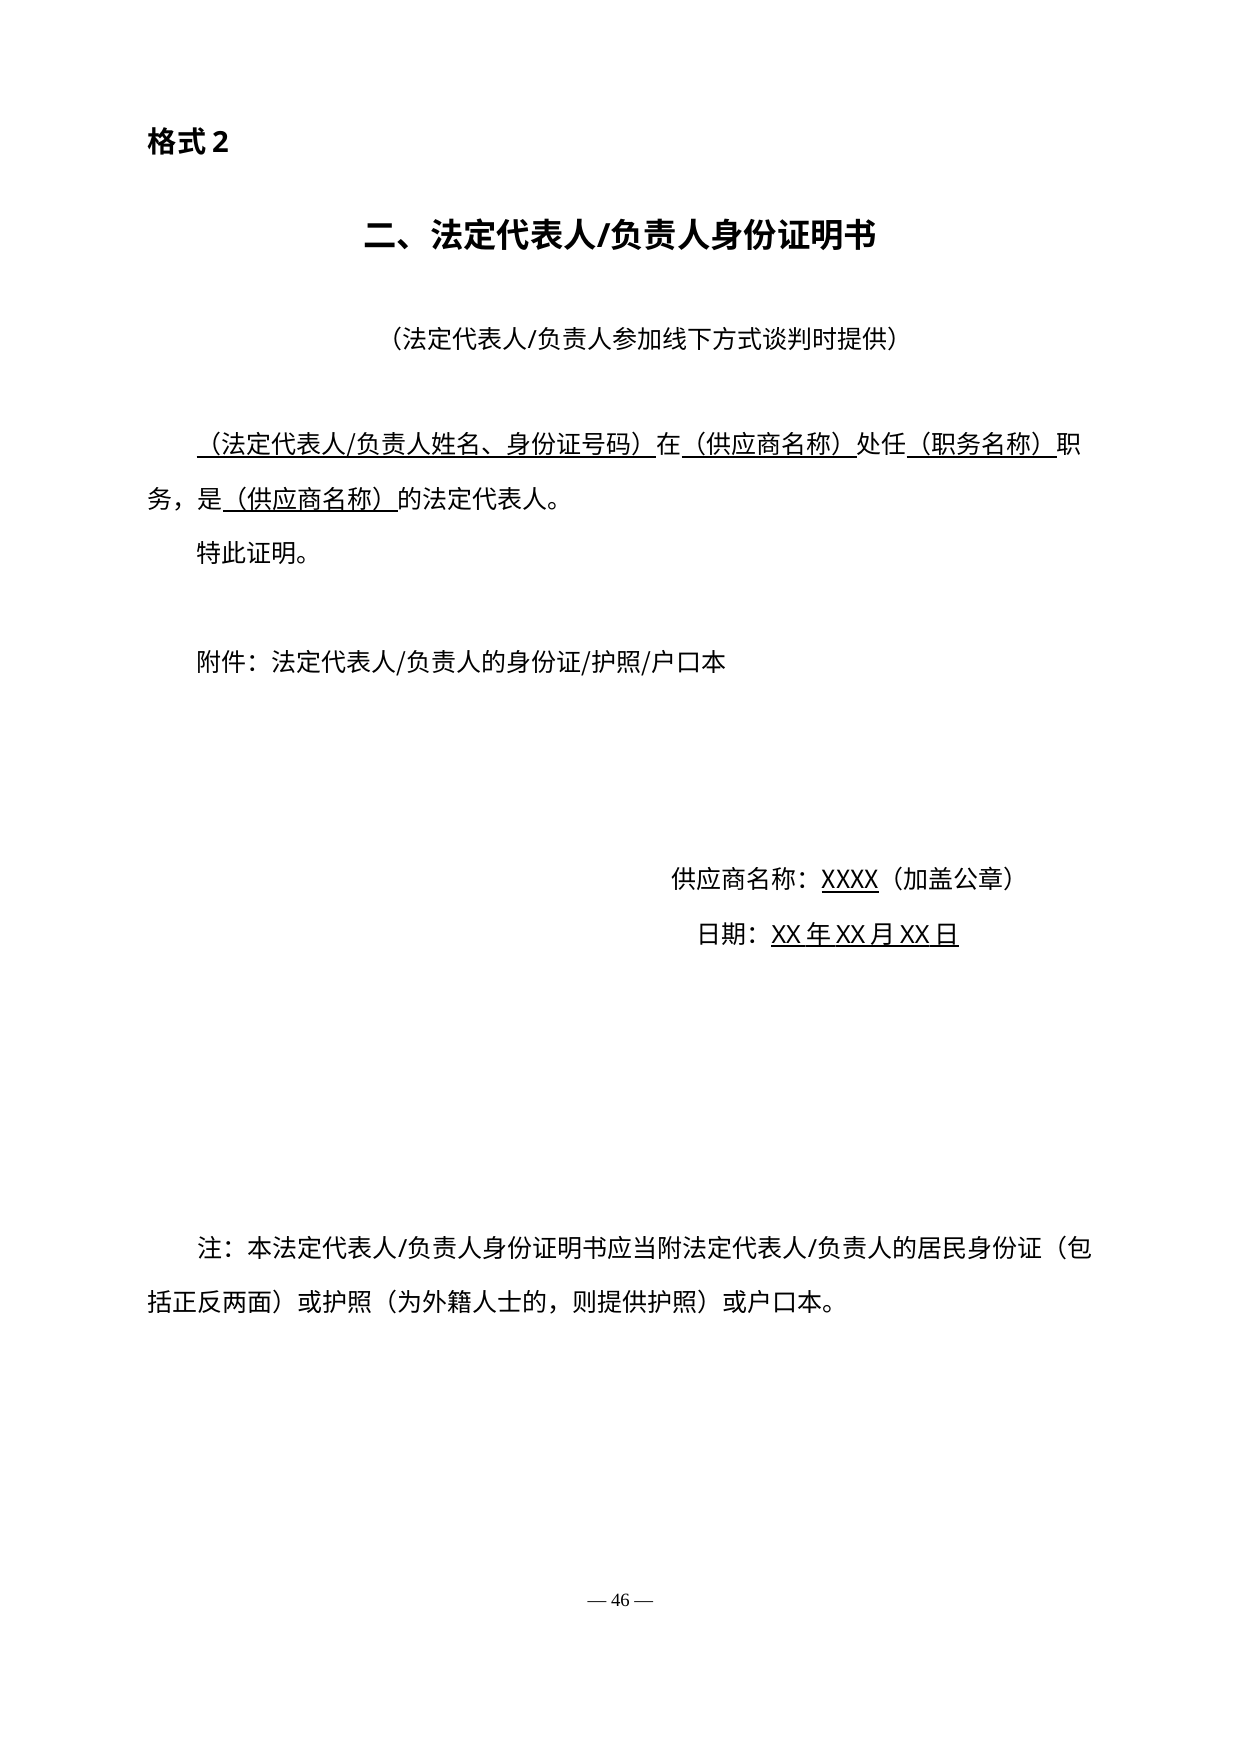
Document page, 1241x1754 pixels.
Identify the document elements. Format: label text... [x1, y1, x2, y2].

text 特此证明。 [148, 534, 1092, 570]
text （法定代表人/负责人参加线下方式谈判时提供） [148, 319, 1092, 356]
text 注：本法定代表人/负责人身份证明书应当附法定代表人/负责人的居民身份证（包括正反两面）或护照（为外籍人士的，则提供护照）或户口本。 [148, 1228, 1092, 1319]
text 格式2 [148, 118, 1092, 161]
text 附件：法定代表人/负责人的身份证/护照/户口本 [148, 642, 1092, 679]
text 供应商名称：XXXX（加盖公章） [148, 860, 1092, 896]
text （法定代表人/负责人姓名、身份证号码）在（供应商名称）处任（职务名称）职务，是（供应商名称）的法定代表人。 [148, 425, 1092, 516]
text 日期：XX年XX月XX日 [148, 914, 1092, 951]
text 二、法定代表人/负责人身份证明书 [148, 209, 1092, 257]
